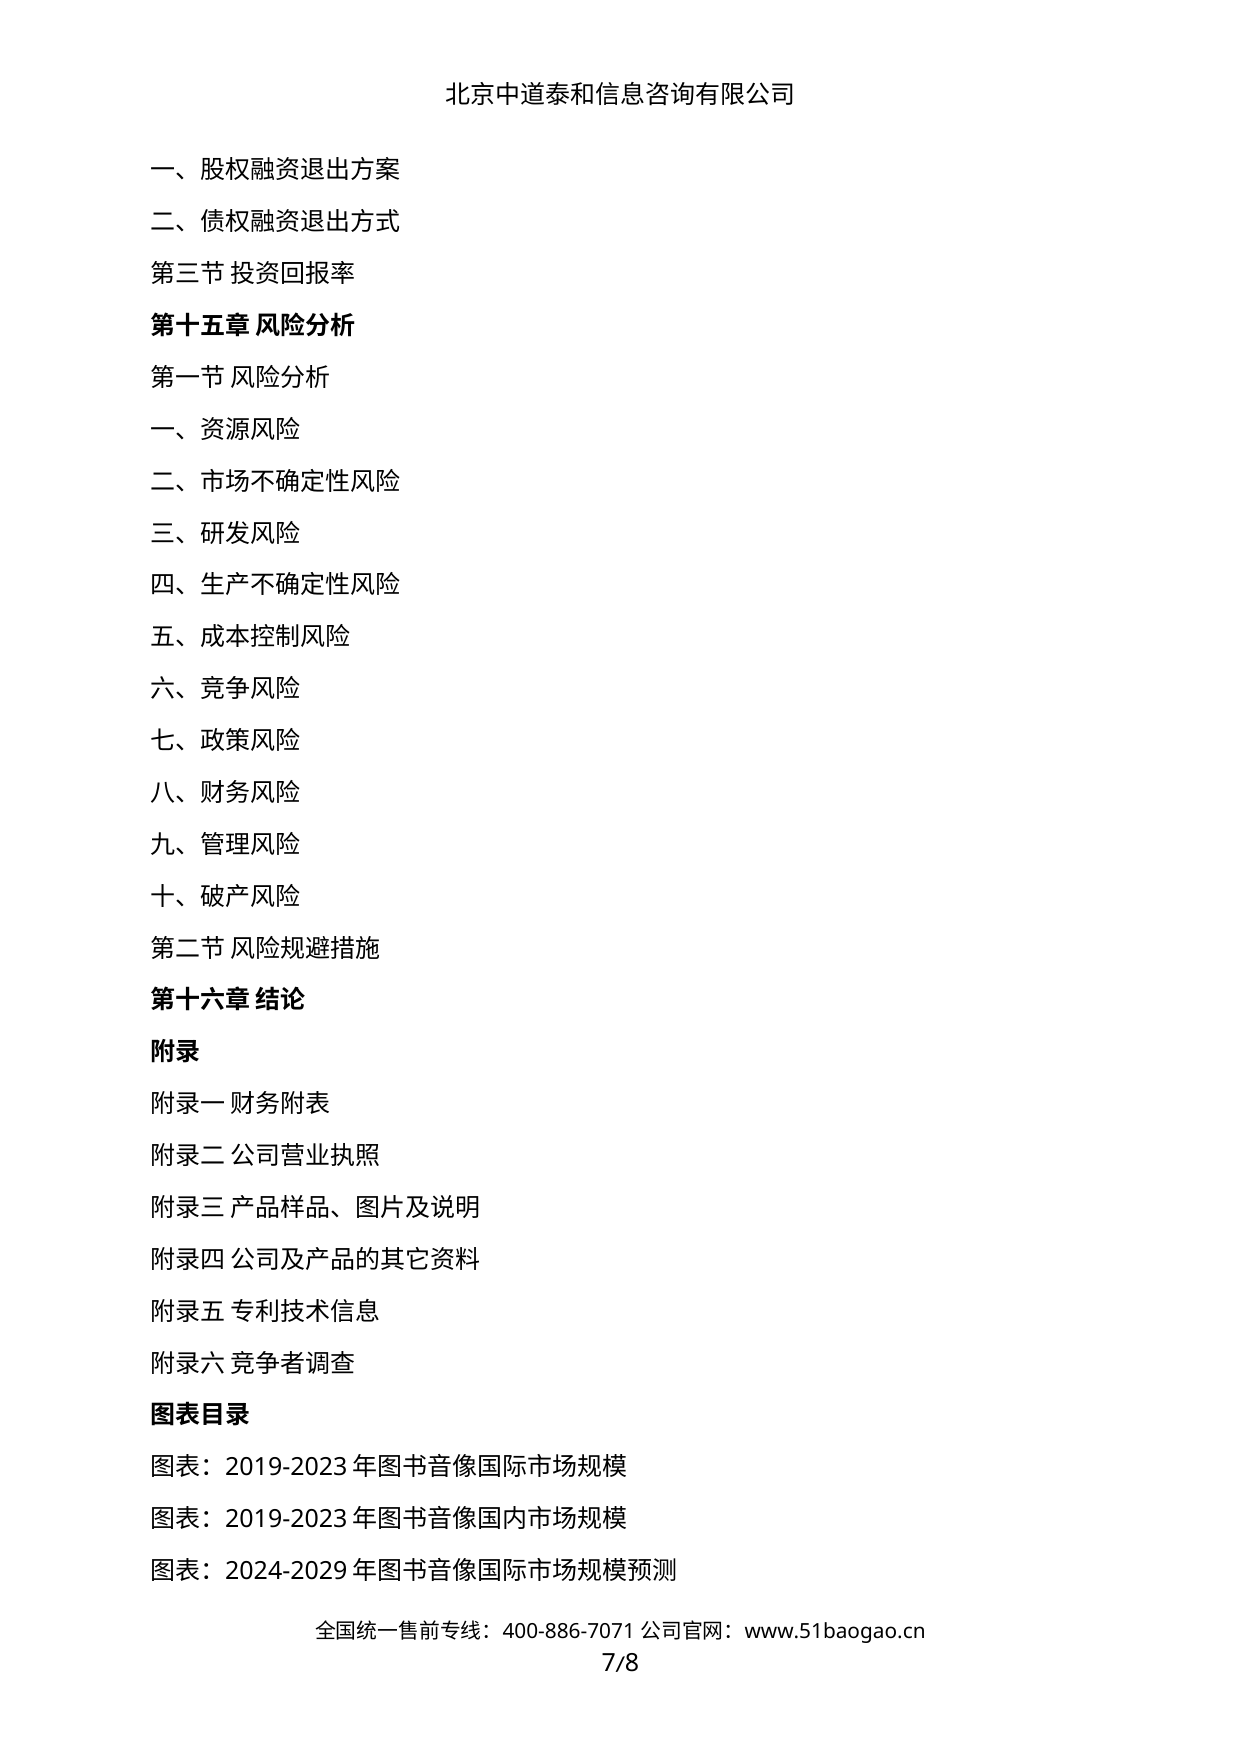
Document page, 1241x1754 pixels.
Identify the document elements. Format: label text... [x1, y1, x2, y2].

text 第二节 风险规避措施 [150, 928, 1090, 964]
text 附录六 竞争者调查 [150, 1343, 1090, 1379]
text 六、竞争风险 [150, 669, 1090, 705]
text 第十五章 风险分析 [150, 306, 1090, 342]
text 附录 [150, 1032, 1090, 1068]
text 五、成本控制风险 [150, 617, 1090, 653]
text 第十六章 结论 [150, 980, 1090, 1016]
text 一、资源风险 [150, 409, 1090, 446]
text 二、债权融资退出方式 [150, 202, 1090, 238]
text 第三节 投资回报率 [150, 254, 1090, 290]
text 附录二 公司营业执照 [150, 1136, 1090, 1172]
text 图表目录 [150, 1395, 1090, 1431]
text 附录三 产品样品、图片及说明 [150, 1187, 1090, 1224]
text 十、破产风险 [150, 876, 1090, 912]
text 附录五 专利技术信息 [150, 1291, 1090, 1327]
text 图表：2019-2023年图书音像国内市场规模 [150, 1499, 1090, 1535]
text 二、市场不确定性风险 [150, 461, 1090, 497]
text 附录四 公司及产品的其它资料 [150, 1239, 1090, 1276]
text 三、研发风险 [150, 513, 1090, 549]
text 附录一 财务附表 [150, 1084, 1090, 1120]
text 八、财务风险 [150, 772, 1090, 809]
text 四、生产不确定性风险 [150, 565, 1090, 601]
text 图表：2019-2023年图书音像国际市场规模 [150, 1447, 1090, 1483]
text 七、政策风险 [150, 721, 1090, 757]
text 图表：2024-2029年图书音像国际市场规模预测 [150, 1551, 1090, 1587]
text 九、管理风险 [150, 824, 1090, 861]
text 第一节 风险分析 [150, 357, 1090, 394]
text 一、股权融资退出方案 [150, 150, 1090, 186]
